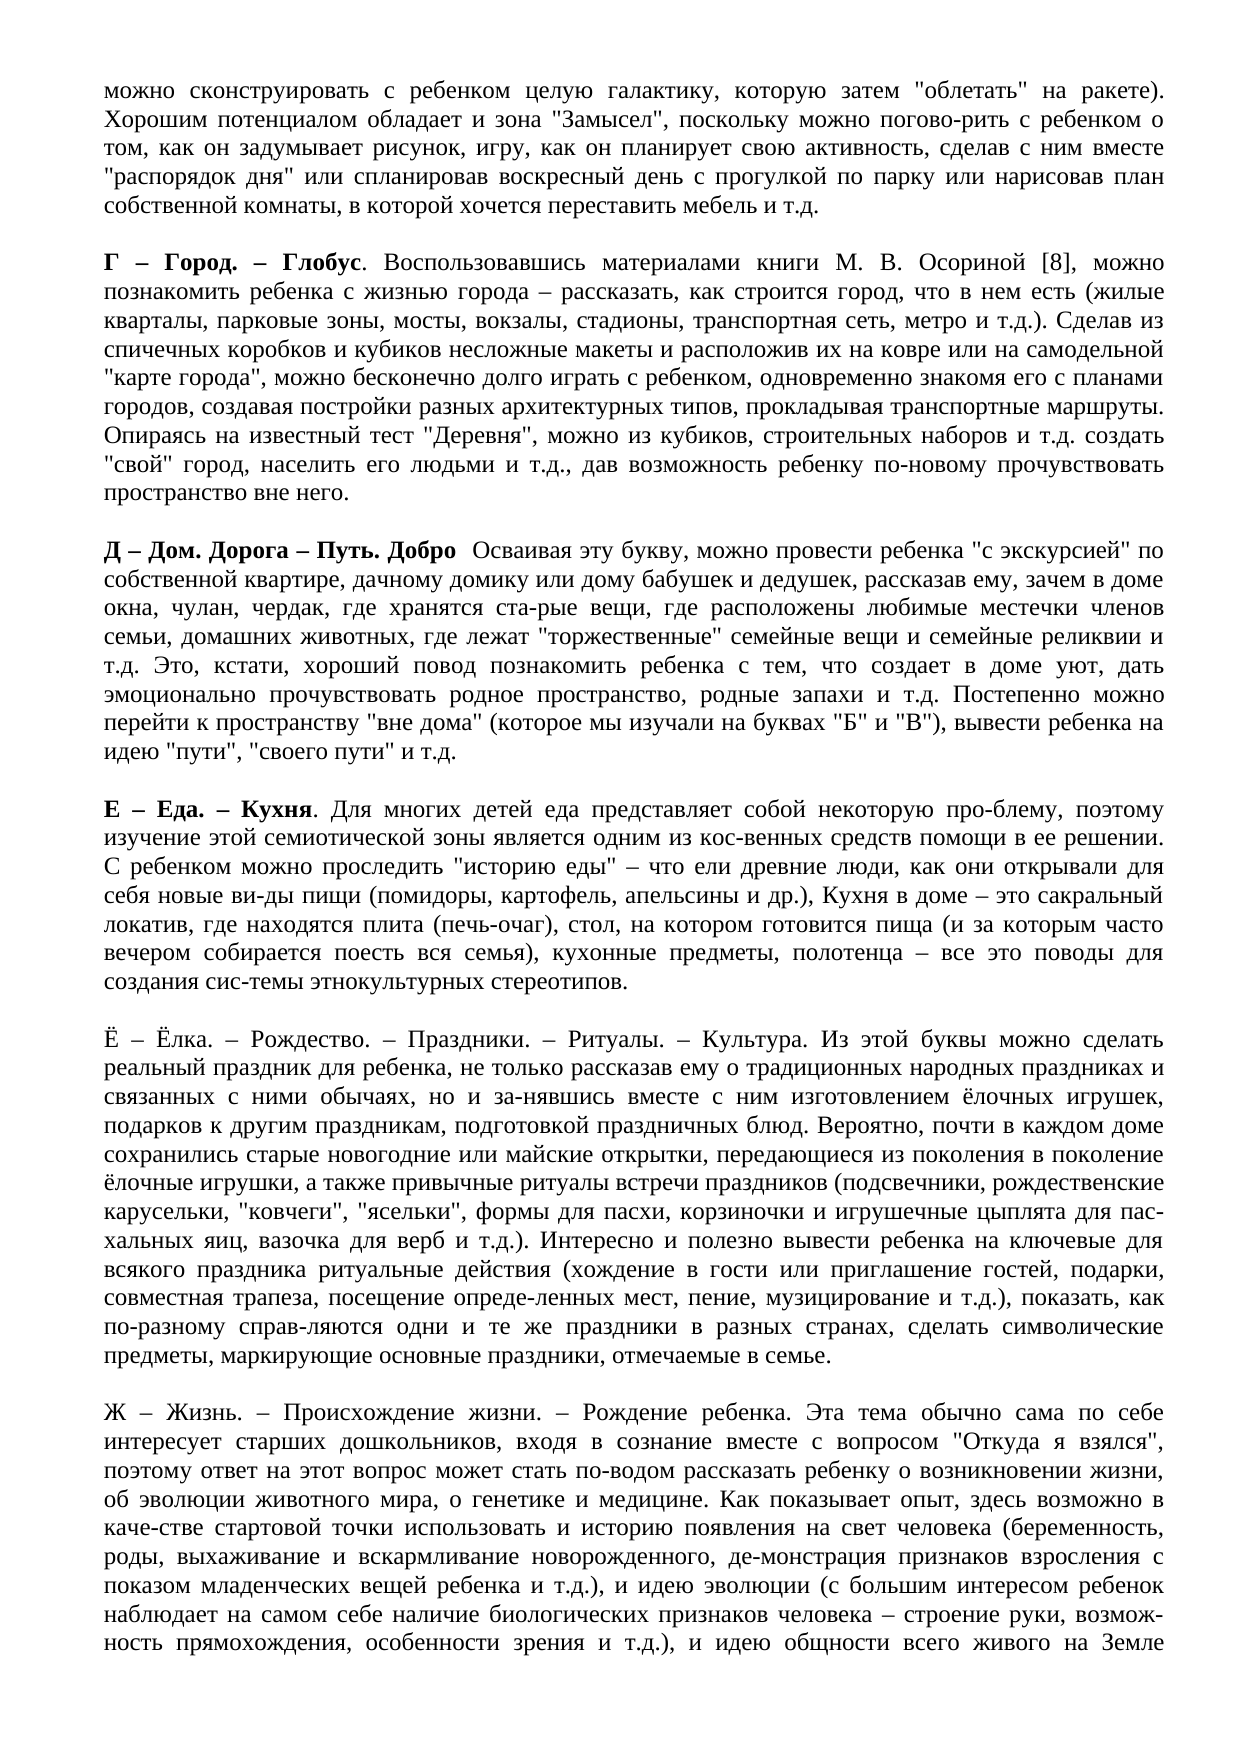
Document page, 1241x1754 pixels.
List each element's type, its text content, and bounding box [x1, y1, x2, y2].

text Е – Еда. – Кухня. Для многих детей еда представляет собой некоторую про-блему, поэтому изучение этой семиотической зоны является одним из кос-венных средств помощи в ее решении. С ребенком можно проследить "историю еды" – что ели древние люди, как они открывали для себя новые ви-ды пищи (помидоры, картофель, апельсины и др.), Кухня в доме – это сакральный локатив, где находятся плита (печь-очаг), стол, на котором готовится пища (и за которым часто вечером собирается поесть вся семья), кухонные предметы, полотенца – все это поводы для создания сис-темы этнокультурных стереотипов. [103, 794, 1165, 995]
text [103, 75, 1165, 219]
text Ё – Ёлка. – Рождество. – Праздники. – Ритуалы. – Культура. Из этой буквы можно сделать реальный праздник для ребенка, не только рассказав ему о традиционных народных праздниках и связанных с ними обычаях, но и за-нявшись вместе с ним изготовлением ёлочных игрушек, подарков к другим праздникам, подготовкой праздничных блюд. Вероятно, почти в каждом доме сохранились старые новогодние или майские открытки, передающиеся из поколения в поколение ёлочные игрушки, а также привычные ритуалы встречи праздников (подсвечники, рождественские карусельки, "ковчеги", "ясельки", формы для пасхи, корзиночки и игрушечные цыплята для пас-хальных яиц, вазочка для верб и т.д.). Интересно и полезно вывести ребенка на ключевые для всякого праздника ритуальные действия (хождение в гости или приглашение гостей, подарки, совместная трапеза, посещение опреде-ленных мест, пение, музицирование и т.д.), показать, как по-разному справ-ляются одни и те же праздники в разных странах, сделать символические предметы, маркирующие основные праздники, отмечаемые в семье. [103, 1024, 1165, 1369]
text Д – Дом. Дорога – Путь. Добро Осваивая эту букву, можно провести ребенка "с экскурсией" по собственной квартире, дачному домику или дому бабушек и дедушек, рассказав ему, зачем в доме окна, чулан, чердак, где хранятся ста-рые вещи, где расположены любимые местечки членов семьи, домашних животных, где лежат "торжественные" семейные вещи и семейные реликвии и т.д. Это, кстати, хороший повод познакомить ребенка с тем, что создает в доме уют, дать эмоционально прочувствовать родное пространство, родные запахи и т.д. Постепенно можно перейти к пространству "вне дома" (которое мы изучали на буквах "Б" и "В"), вывести ребенка на идею "пути", "своего пути" и т.д. [103, 535, 1165, 765]
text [103, 1397, 1165, 1656]
text Г – Город. – Глобус. Воспользовавшись материалами книги М. В. Осориной [8], можно познакомить ребенка с жизнью города – рассказать, как строится город, что в нем есть (жилые кварталы, парковые зоны, мосты, вокзалы, стадионы, транспортная сеть, метро и т.д.). Сделав из спичечных коробков и кубиков несложные макеты и расположив их на ковре или на самодельной "карте города", можно бесконечно долго играть с ребенком, одновременно знакомя его с планами городов, создавая постройки разных архитектурных типов, прокладывая транспортные маршруты. Опираясь на известный тест "Деревня", можно из кубиков, строительных наборов и т.д. создать "свой" город, населить его людьми и т.д., дав возможность ребенку по-новому прочувствовать пространство вне него. [103, 247, 1165, 506]
